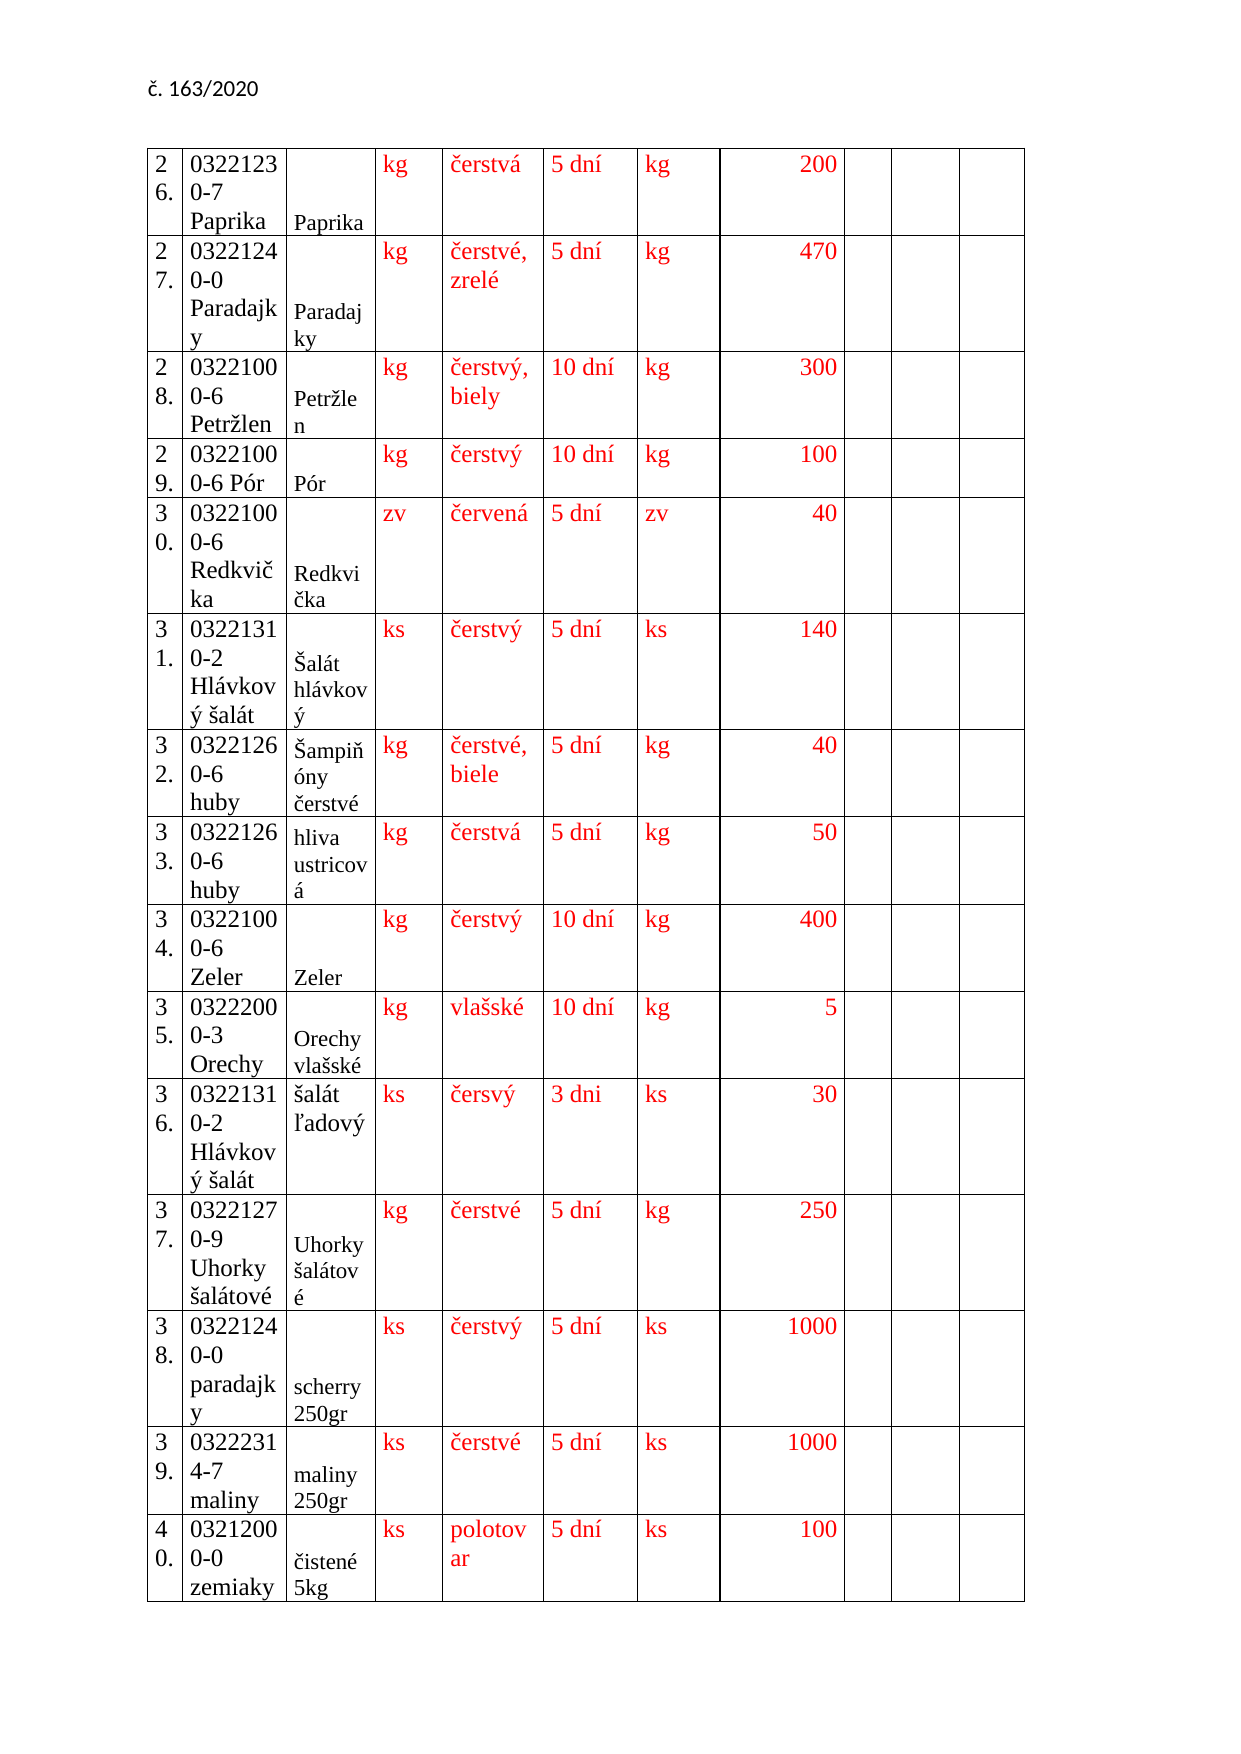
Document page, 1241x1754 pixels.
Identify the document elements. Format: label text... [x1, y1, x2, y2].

table_cell čerstvý, biely [443, 352, 543, 438]
table_cell 37. [148, 1195, 182, 1310]
table_cell 03222000-3 Orechy [183, 992, 286, 1078]
table_cell [960, 236, 1024, 351]
table_cell 38. [148, 1311, 182, 1426]
table_cell [960, 614, 1024, 729]
table_cell ks [376, 1427, 442, 1513]
table_cell 1000 [721, 1311, 844, 1426]
table_cell 5 dní [544, 730, 637, 816]
table_cell 5 dní [544, 149, 637, 235]
table_cell [960, 817, 1024, 903]
table_cell 10 dní [544, 439, 637, 497]
table_cell čerstvý [443, 1311, 543, 1426]
table_cell 10 dní [544, 352, 637, 438]
table_cell [892, 614, 959, 729]
table_cell scherry 250gr [287, 1311, 375, 1426]
table_cell ks [638, 1427, 719, 1513]
table_cell 03221310-2 Hlávkový šalát [183, 614, 286, 729]
table_cell ks [376, 1079, 442, 1194]
table_cell [960, 149, 1024, 235]
table_cell 03221240-0 Paradajky [183, 236, 286, 351]
table_cell [845, 352, 891, 438]
table_cell Zeler [287, 905, 375, 991]
table_cell [960, 1427, 1024, 1513]
table_cell [845, 1515, 891, 1601]
table_cell 5 dní [544, 236, 637, 351]
table_cell 470 [721, 236, 844, 351]
table_cell [845, 992, 891, 1078]
table_cell hliva ustricová [287, 817, 375, 903]
table_cell čerstvé [443, 1195, 543, 1310]
table_cell 50 [721, 817, 844, 903]
table_cell čerstvý [443, 439, 543, 497]
table_cell [960, 439, 1024, 497]
table_cell čerstvý [443, 614, 543, 729]
table_cell [892, 992, 959, 1078]
table_cell šalát ľadový [287, 1079, 375, 1194]
table_cell kg [638, 352, 719, 438]
table_cell [892, 1311, 959, 1426]
table_cell [845, 614, 891, 729]
table_cell [892, 1427, 959, 1513]
table_cell Uhorky šalátové [287, 1195, 375, 1310]
table_cell 03221000-6 Zeler [183, 905, 286, 991]
table_cell 32. [148, 730, 182, 816]
table_cell [892, 498, 959, 613]
table_cell [960, 352, 1024, 438]
table_cell [845, 149, 891, 235]
table_cell [845, 730, 891, 816]
table_cell [892, 439, 959, 497]
table_cell 140 [721, 614, 844, 729]
table_cell 30. [148, 498, 182, 613]
table_cell 5 dní [544, 1311, 637, 1426]
table_cell [960, 1079, 1024, 1194]
table_cell 29. [148, 439, 182, 497]
table_cell kg [376, 1195, 442, 1310]
table_cell ks [638, 1311, 719, 1426]
table_cell 3 dni [544, 1079, 637, 1194]
table_cell [892, 352, 959, 438]
table_cell [960, 992, 1024, 1078]
table_cell kg [638, 992, 719, 1078]
table_cell [845, 236, 891, 351]
table_cell 200 [721, 149, 844, 235]
table_cell kg [638, 149, 719, 235]
table_cell 10 dní [544, 992, 637, 1078]
table_cell [845, 1195, 891, 1310]
table_cell ks [376, 614, 442, 729]
table_cell 5 dní [544, 614, 637, 729]
table_cell [845, 498, 891, 613]
table_cell 03221260-6 huby [183, 730, 286, 816]
table_cell Šalát hlávkový [287, 614, 375, 729]
table_cell Redkvička [287, 498, 375, 613]
table_cell [892, 817, 959, 903]
table_cell 100 [721, 1515, 844, 1601]
table_cell Petržlen [287, 352, 375, 438]
table_cell kg [638, 817, 719, 903]
table_cell 5 dní [544, 1515, 637, 1601]
table_cell červená [443, 498, 543, 613]
table_cell 5 dní [544, 1195, 637, 1310]
table_cell ks [638, 1079, 719, 1194]
table_cell 03221240-0 paradajky [183, 1311, 286, 1426]
table_cell kg [376, 905, 442, 991]
table_cell 03221260-6 huby [183, 817, 286, 903]
table_cell 5 [721, 992, 844, 1078]
table_cell 400 [721, 905, 844, 991]
table_cell 10 dní [544, 905, 637, 991]
table_cell čerstvá [443, 149, 543, 235]
table_cell Orechy vlašské [287, 992, 375, 1078]
table_cell 03221000-6 Redkvička [183, 498, 286, 613]
table_cell čerstvé,zrelé [443, 236, 543, 351]
table_cell kg [376, 992, 442, 1078]
table_cell Paradajky [287, 236, 375, 351]
table_cell čersvý [443, 1079, 543, 1194]
table_cell 36. [148, 1079, 182, 1194]
table_cell vlašské [443, 992, 543, 1078]
table_cell [960, 905, 1024, 991]
table_cell Paprika [287, 149, 375, 235]
table_cell 39. [148, 1427, 182, 1513]
table_cell 34. [148, 905, 182, 991]
table_cell [845, 1311, 891, 1426]
table_cell 03221310-2 Hlávkový šalát [183, 1079, 286, 1194]
table_cell 30 [721, 1079, 844, 1194]
table_cell zv [376, 498, 442, 613]
table_cell 03221270-9 Uhorky šalátové [183, 1195, 286, 1310]
table_cell kg [376, 149, 442, 235]
table_cell kg [638, 236, 719, 351]
table_cell 03221000-6 Pór [183, 439, 286, 497]
table_cell 03221230-7 Paprika [183, 149, 286, 235]
table_cell [960, 1195, 1024, 1310]
table_cell ks [638, 614, 719, 729]
table_cell čerstvá [443, 817, 543, 903]
table_cell čerstvý [443, 905, 543, 991]
table_cell čistené 5kg [287, 1515, 375, 1601]
table_cell 1000 [721, 1427, 844, 1513]
table_cell 5 dní [544, 817, 637, 903]
table_cell [845, 439, 891, 497]
table_cell 27. [148, 236, 182, 351]
table_cell 03221000-6 Petržlen [183, 352, 286, 438]
table_cell kg [376, 352, 442, 438]
table_cell ks [638, 1515, 719, 1601]
table_cell 03212000-0 zemiaky [183, 1515, 286, 1601]
table_cell kg [638, 905, 719, 991]
table_cell [892, 1079, 959, 1194]
table_cell 5 dní [544, 1427, 637, 1513]
table_cell 26. [148, 149, 182, 235]
table_cell [960, 498, 1024, 613]
table_cell polotovar [443, 1515, 543, 1601]
table_cell ks [376, 1311, 442, 1426]
table_cell kg [376, 730, 442, 816]
table_cell 31. [148, 614, 182, 729]
table_cell [892, 149, 959, 235]
table_cell 03222314-7 maliny [183, 1427, 286, 1513]
table_cell kg [638, 1195, 719, 1310]
table_cell 35. [148, 992, 182, 1078]
table_cell kg [376, 439, 442, 497]
table_cell 40 [721, 730, 844, 816]
table_cell kg [638, 439, 719, 497]
table_cell zv [638, 498, 719, 613]
table_cell ks [376, 1515, 442, 1601]
table_cell [960, 730, 1024, 816]
table_cell [892, 1195, 959, 1310]
table_cell 5 dní [544, 498, 637, 613]
table_cell [960, 1311, 1024, 1426]
table_cell [892, 1515, 959, 1601]
table_cell čerstvé,biele [443, 730, 543, 816]
table_cell kg [638, 730, 719, 816]
table_cell [845, 817, 891, 903]
table_cell [892, 236, 959, 351]
table_cell [892, 905, 959, 991]
table_cell [845, 1427, 891, 1513]
table_cell kg [376, 236, 442, 351]
table_cell Pór [287, 439, 375, 497]
table_cell 28. [148, 352, 182, 438]
table_cell [845, 1079, 891, 1194]
table_cell 100 [721, 439, 844, 497]
table_cell 33. [148, 817, 182, 903]
table_cell 300 [721, 352, 844, 438]
table_cell 40 [721, 498, 844, 613]
table_cell [960, 1515, 1024, 1601]
table_cell 250 [721, 1195, 844, 1310]
table_cell čerstvé [443, 1427, 543, 1513]
table_cell [845, 905, 891, 991]
table_cell kg [376, 817, 442, 903]
table_cell maliny 250gr [287, 1427, 375, 1513]
table_cell Šampiňóny čerstvé [287, 730, 375, 816]
table_cell 40. [148, 1515, 182, 1601]
table_cell [892, 730, 959, 816]
